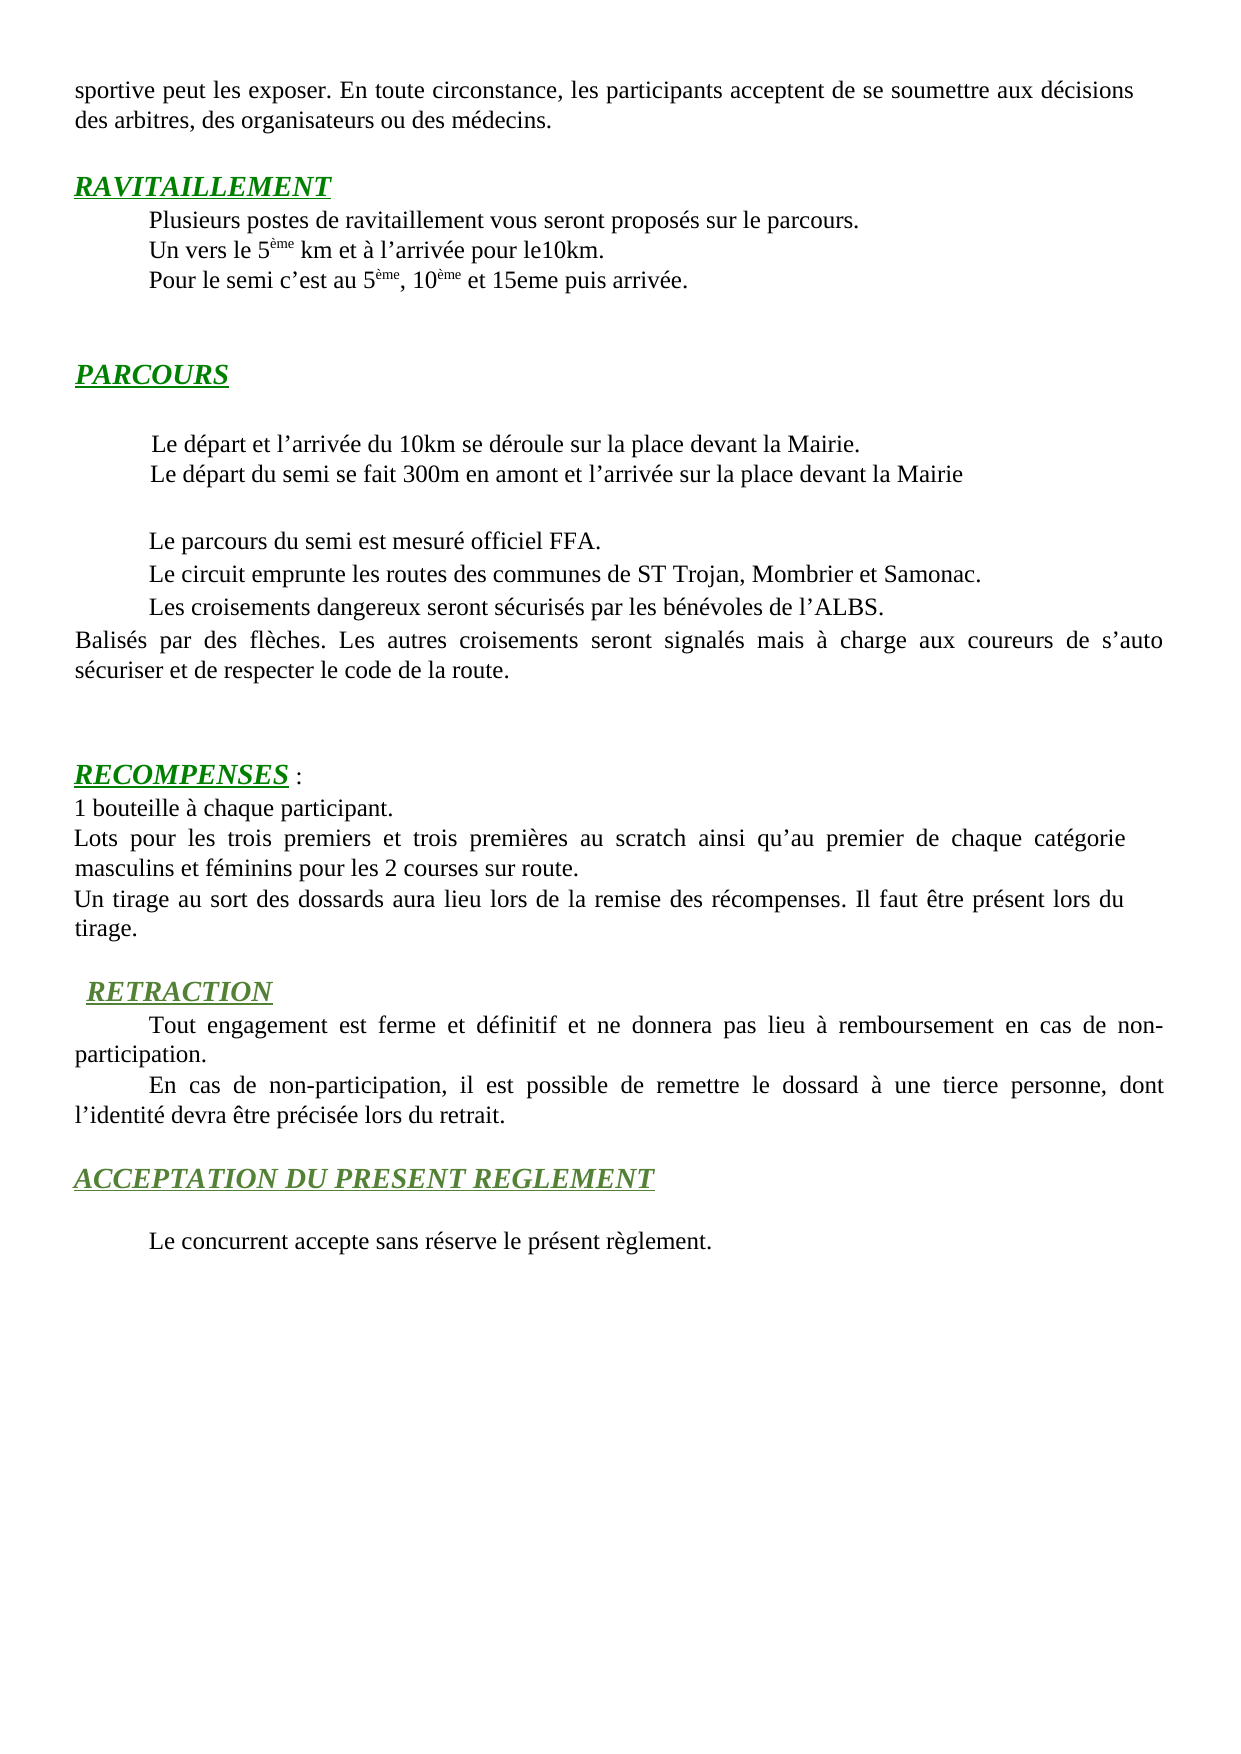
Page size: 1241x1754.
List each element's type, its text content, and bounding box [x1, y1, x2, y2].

text Plusieurs postes de ravitaillement vous seront proposés sur le parcours. [73, 205, 1165, 233]
text RAVITAILLEMENT [73, 169, 1165, 202]
text Les croisements dangereux seront sécurisés par les bénévoles de l’ALBS. [73, 592, 1165, 621]
text ACCEPTATION DU PRESENT REGLEMENT [73, 1161, 1165, 1194]
text 1 bouteille à chaque participant. [73, 793, 1126, 822]
text RECOMPENSES : [73, 757, 1165, 790]
text Le parcours du semi est mesuré officiel FFA. [73, 526, 1165, 555]
text Le circuit emprunte les routes des communes de ST Trojan, Mombrier et Samonac. [74, 559, 1165, 588]
text RETRACTION [73, 974, 1165, 1008]
text Pour le semi c’est au 5ème, 10ème et 15eme puis arrivée. [73, 266, 1165, 294]
text Lots pour les trois premiers et trois premières au scratch ainsi qu’au premier de chaque catégorie masculins et féminins pour les 2 courses sur route. [73, 823, 1126, 882]
text En cas de non-participation, il est possible de remettre le dossard à une tierce personne, dont l’identité devra être précisée lors du retrait. [73, 1070, 1165, 1129]
text Un tirage au sort des dossards aura lieu lors de la remise des récompenses. Il faut être présent lors du tirage. [73, 884, 1126, 942]
text Le départ et l’arrivée du 10km se déroule sur la place devant la Mairie. [75, 429, 1165, 458]
text Un vers le 5ème km et à l’arrivée pour le10km. [73, 235, 1165, 264]
text PARCOURS [75, 357, 1165, 390]
text Balisés par des flèches. Les autres croisements seront signalés mais à charge aux coureurs de s’auto sécuriser et de respecter le code de la route. [73, 625, 1165, 683]
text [74, 75, 1136, 134]
text Tout engagement est ferme et définitif et ne donnera pas lieu à remboursement en cas de non- participation. [73, 1010, 1165, 1068]
text Le départ du semi se fait 300m en amont et l’arrivée sur la place devant la Mairie [75, 459, 1165, 488]
text Le concurrent accepte sans réserve le présent règlement. [73, 1226, 1165, 1255]
